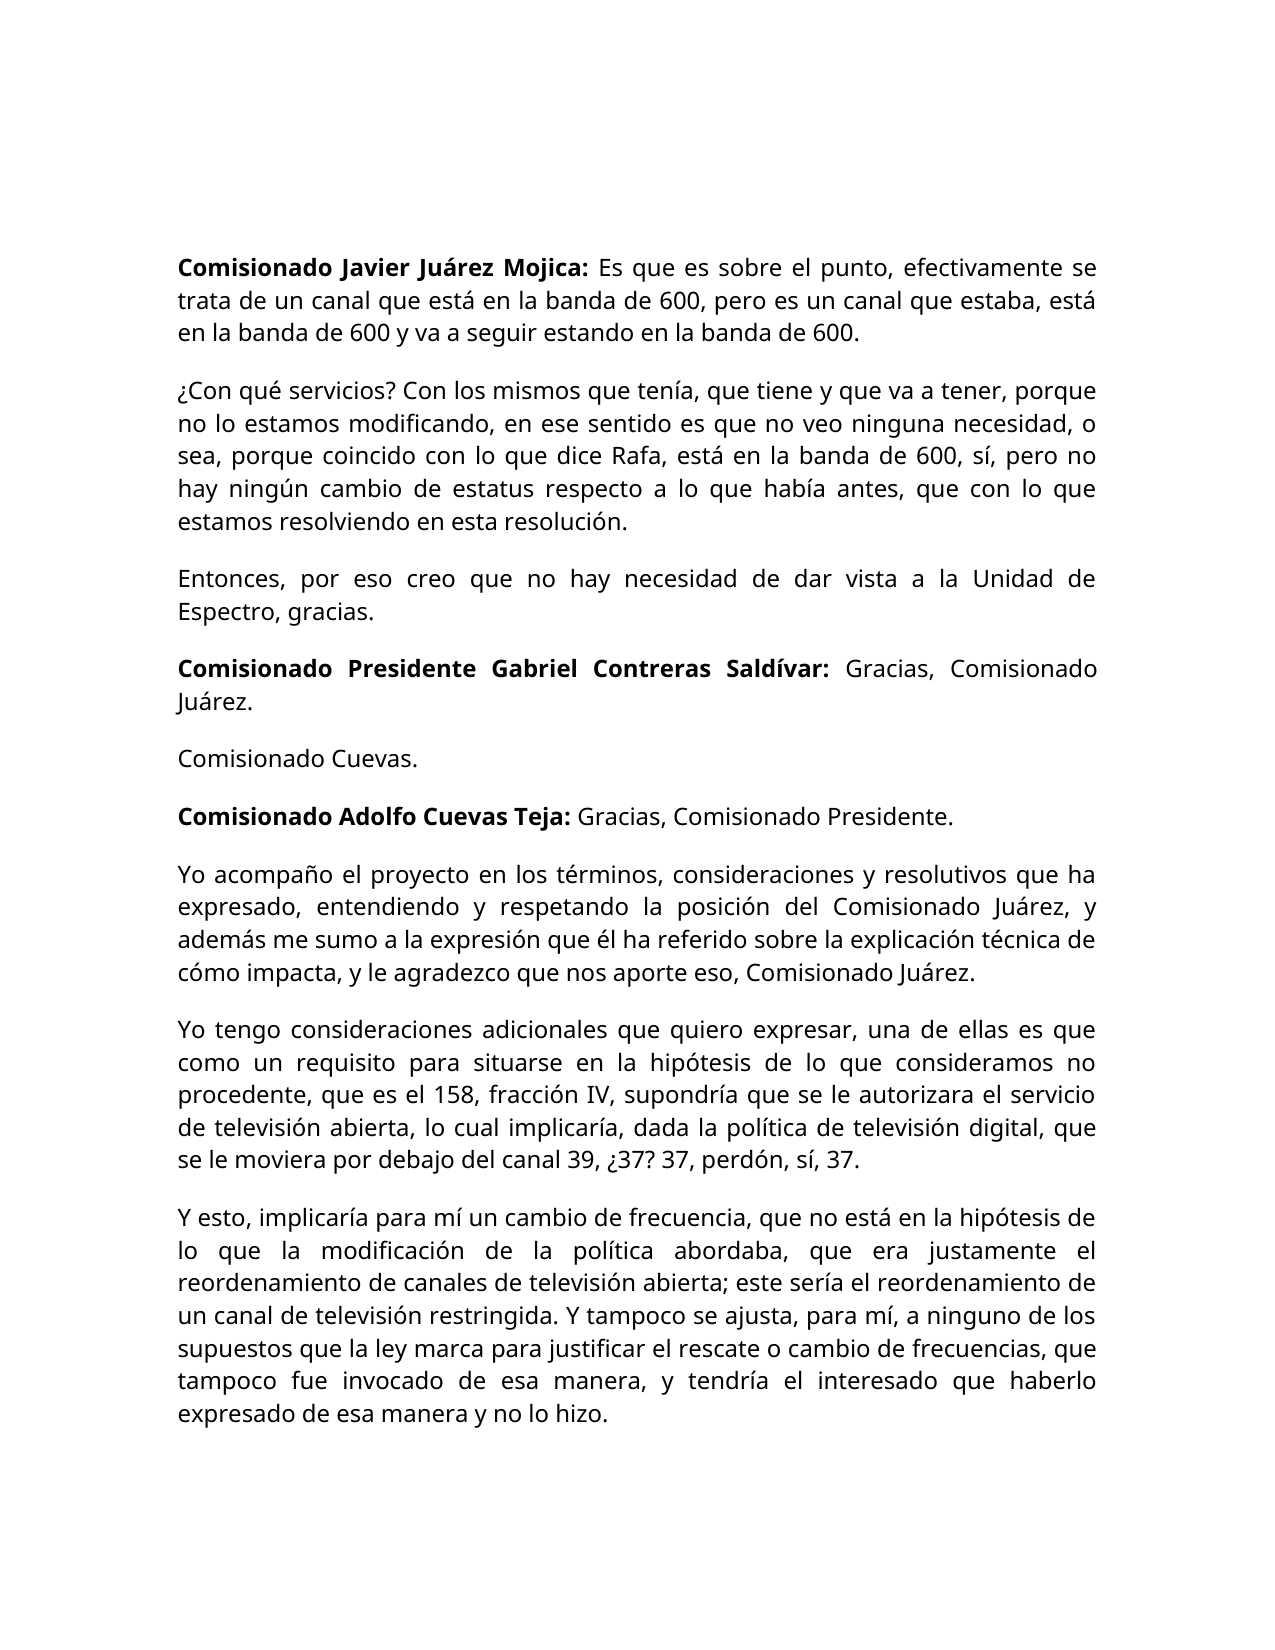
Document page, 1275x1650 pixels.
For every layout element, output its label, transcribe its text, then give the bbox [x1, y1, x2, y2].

text Comisionado Adolfo Cuevas Teja: Gracias, Comisionado Presidente. [177, 800, 1098, 832]
text Yo acompaño el proyecto en los términos, consideraciones y resolutivos que ha expresado, entendiendo y respetando la posición del Comisionado Juárez, y además me sumo a la expresión que él ha referido sobre la explicación técnica de cómo impacta, y le agradezco que nos aporte eso, Comisionado Juárez. [177, 857, 1098, 988]
text Entonces, por eso creo que no hay necesidad de dar vista a la Unidad de Espectro, gracias. [177, 562, 1098, 627]
text Comisionado Javier Juárez Mojica: Es que es sobre el punto, efectivamente se trata de un canal que está en la banda de 600, pero es un canal que estaba, está en la banda de 600 y va a seguir estando en la banda de 600. [177, 251, 1098, 349]
text Comisionado Cuevas. [177, 742, 1098, 775]
text Y esto, implicaría para mí un cambio de frecuencia, que no está en la hipótesis de lo que la modificación de la política abordaba, que era justamente el reordenamiento de canales de televisión abierta; este sería el reordenamiento de un canal de televisión restringida. Y tampoco se ajusta, para mí, a ninguno de los supuestos que la ley marca para justificar el rescate o cambio de frecuencias, que tampoco fue invocado de esa manera, y tendría el interesado que haberlo expresado de esa manera y no lo hizo. [177, 1201, 1098, 1429]
text Yo tengo consideraciones adicionales que quiero expresar, una de ellas es que como un requisito para situarse en la hipótesis de lo que consideramos no procedente, que es el 158, fracción IV, supondría que se le autorizara el servicio de televisión abierta, lo cual implicaría, dada la política de televisión digital, que se le moviera por debajo del canal 39, ¿37? 37, perdón, sí, 37. [177, 1013, 1098, 1176]
text Comisionado Presidente Gabriel Contreras Saldívar: Gracias, Comisionado Juárez. [177, 652, 1098, 717]
text ¿Con qué servicios? Con los mismos que tenía, que tiene y que va a tener, porque no lo estamos modificando, en ese sentido es que no veo ninguna necesidad, o sea, porque coincido con lo que dice Rafa, está en la banda de 600, sí, pero no hay ningún cambio de estatus respecto a lo que había antes, que con lo que estamos resolviendo en esta resolución. [177, 374, 1098, 537]
